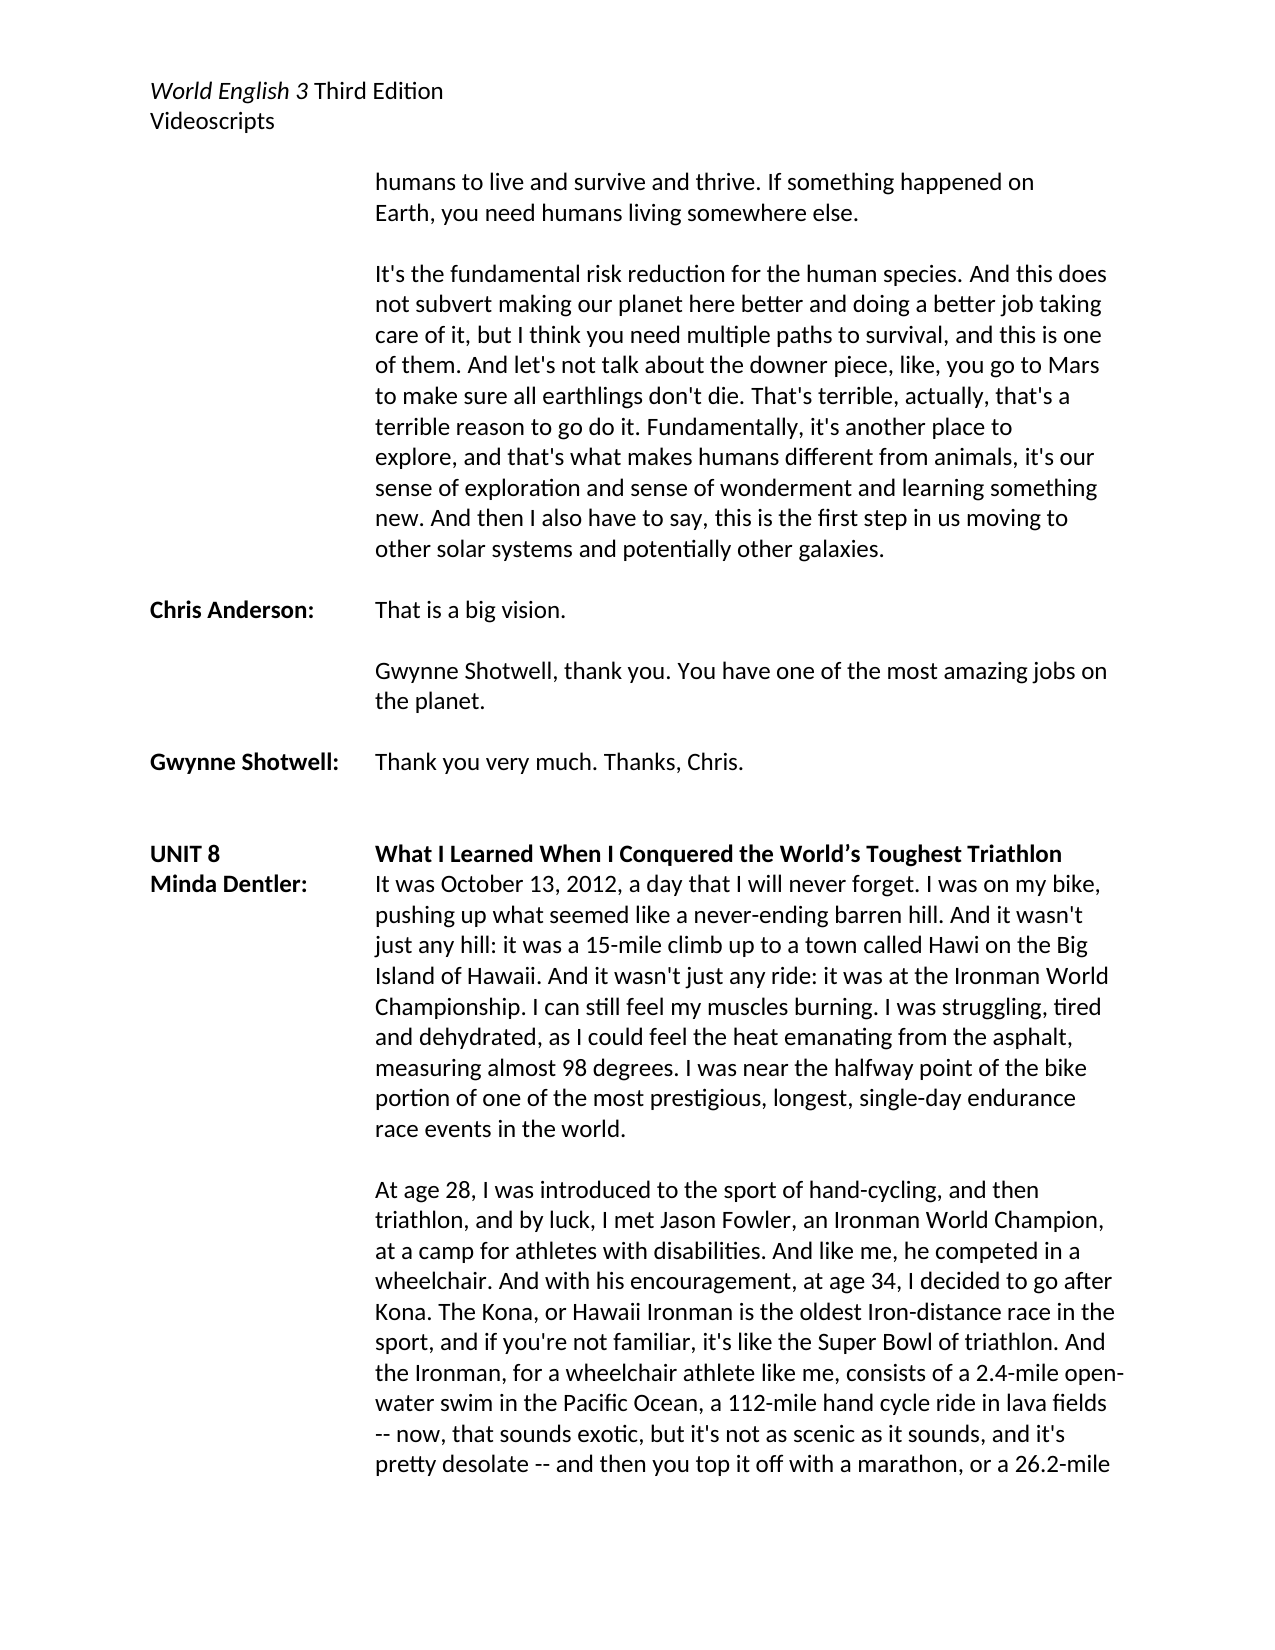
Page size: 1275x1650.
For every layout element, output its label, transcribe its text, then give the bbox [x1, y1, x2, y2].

text Gwynne Shotwell: Thank you very much. Thanks, Chris. [150, 746, 1125, 777]
text Minda Dentler: It was October 13, 2012, a day that I will never forget. I was on my bike, pushing up what seemed like a never-ending barren hill. And it wasn't just any hill: it was a 15-mile climb up to a town called Hawi on the Big Island of Hawaii. And it wasn't just any ride: it was at the Ironman World Championship. I can still feel my muscles burning. I was struggling, tired and dehydrated, as I could feel the heat emanating from the asphalt, measuring almost 98 degrees. I was near the halfway point of the bike portion of one of the most prestigious, longest, single-day endurance race events in the world. [150, 868, 1125, 1143]
text It's the fundamental risk reduction for the human species. And this does not subvert making our planet here better and doing a better job taking care of it, but I think you need multiple paths to survival, and this is one of them. And let's not talk about the downer piece, like, you go to Mars to make sure all earthlings don't die. That's terrible, actually, that's a terrible reason to go do it. Fundamentally, it's another place to explore, and that's what makes humans different from animals, it's our sense of exploration and sense of wonderment and learning something new. And then I also have to say, this is the first step in us moving to other solar systems and potentially other galaxies. [375, 258, 1125, 563]
text Chris Anderson: That is a big vision. [150, 594, 1125, 624]
text UNIT 8 What I Learned When I Conquered the World’s Toughest Triathlon [150, 838, 1125, 868]
text Gwynne Shotwell, thank you. You have one of the most amazing jobs on the planet. [375, 655, 1125, 716]
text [168, 1174, 1125, 1479]
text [150, 167, 1125, 228]
